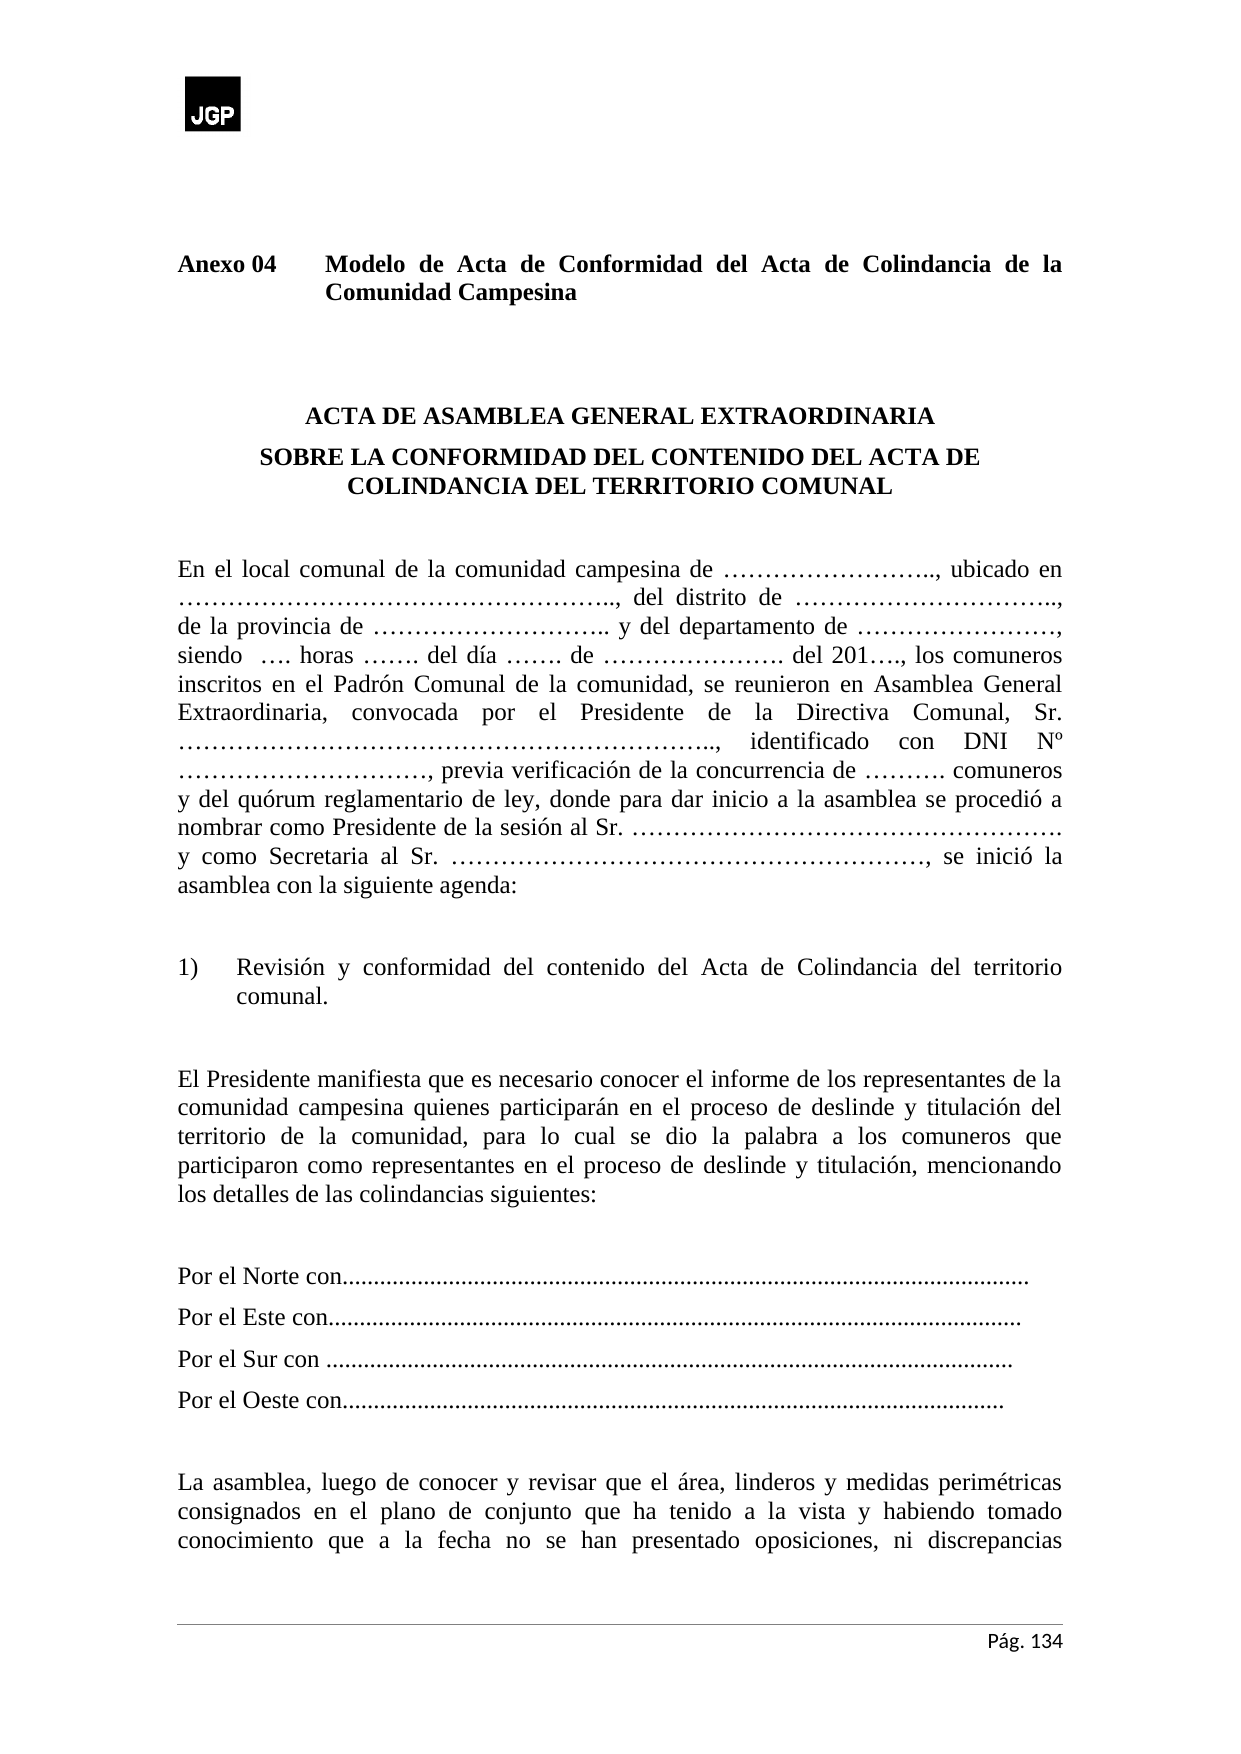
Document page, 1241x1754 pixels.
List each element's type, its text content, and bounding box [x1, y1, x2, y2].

text Por el Este con............................................................................................................... [177, 1302, 1063, 1331]
text Anexo 04 Modelo de Acta de Conformidad del Acta de Colindancia de la Comunidad Campesina [177, 249, 1063, 306]
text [177, 1467, 1063, 1554]
text Por el Oeste con.......................................................................................................... [177, 1385, 1063, 1414]
text Por el Norte con.............................................................................................................. [177, 1261, 1063, 1290]
text Por el Sur con .............................................................................................................. [177, 1344, 1063, 1372]
text SOBRE LA CONFORMIDAD DEL CONTENIDO DEL ACTA DE COLINDANCIA DEL TERRITORIO COMUNAL [177, 442, 1063, 500]
text El Presidente manifiesta que es necesario conocer el informe de los representantes de la comunidad campesina quienes participarán en el proceso de deslinde y titulación del territorio de la comunidad, para lo cual se dio la palabra a los comuneros que participaron como representantes en el proceso de deslinde y titulación, mencionando los detalles de las colindancias siguientes: [177, 1064, 1063, 1207]
text ACTA DE ASAMBLEA GENERAL EXTRAORDINARIA [177, 401, 1063, 430]
picture [177, 73, 251, 137]
text 1) Revisión y conformidad del contenido del Acta de Colindancia del territorio comunal. [177, 952, 1063, 1010]
text En el local comunal de la comunidad campesina de …………………….., ubicado en …………………………………………….., del distrito de ………………………….., de la provincia de ……………………….. y del departamento de ……………………, siendo …. horas ……. del día ……. de …………………. del 201…., los comuneros inscritos en el Padrón Comunal de la comunidad, se reunieron en Asamblea General Extraordinaria, convocada por el Presidente de la Directiva Comunal, Sr. ……………………………………………………….., identificado con DNI Nº …………………………, previa verificación de la concurrencia de ………. comuneros y del quórum reglamentario de ley, donde para dar inicio a la asamblea se procedió a nombrar como Presidente de la sesión al Sr. ……………………………………………. y como Secretaria al Sr. …………………………………………………, se inició la asamblea con la siguiente agenda: [177, 554, 1063, 899]
